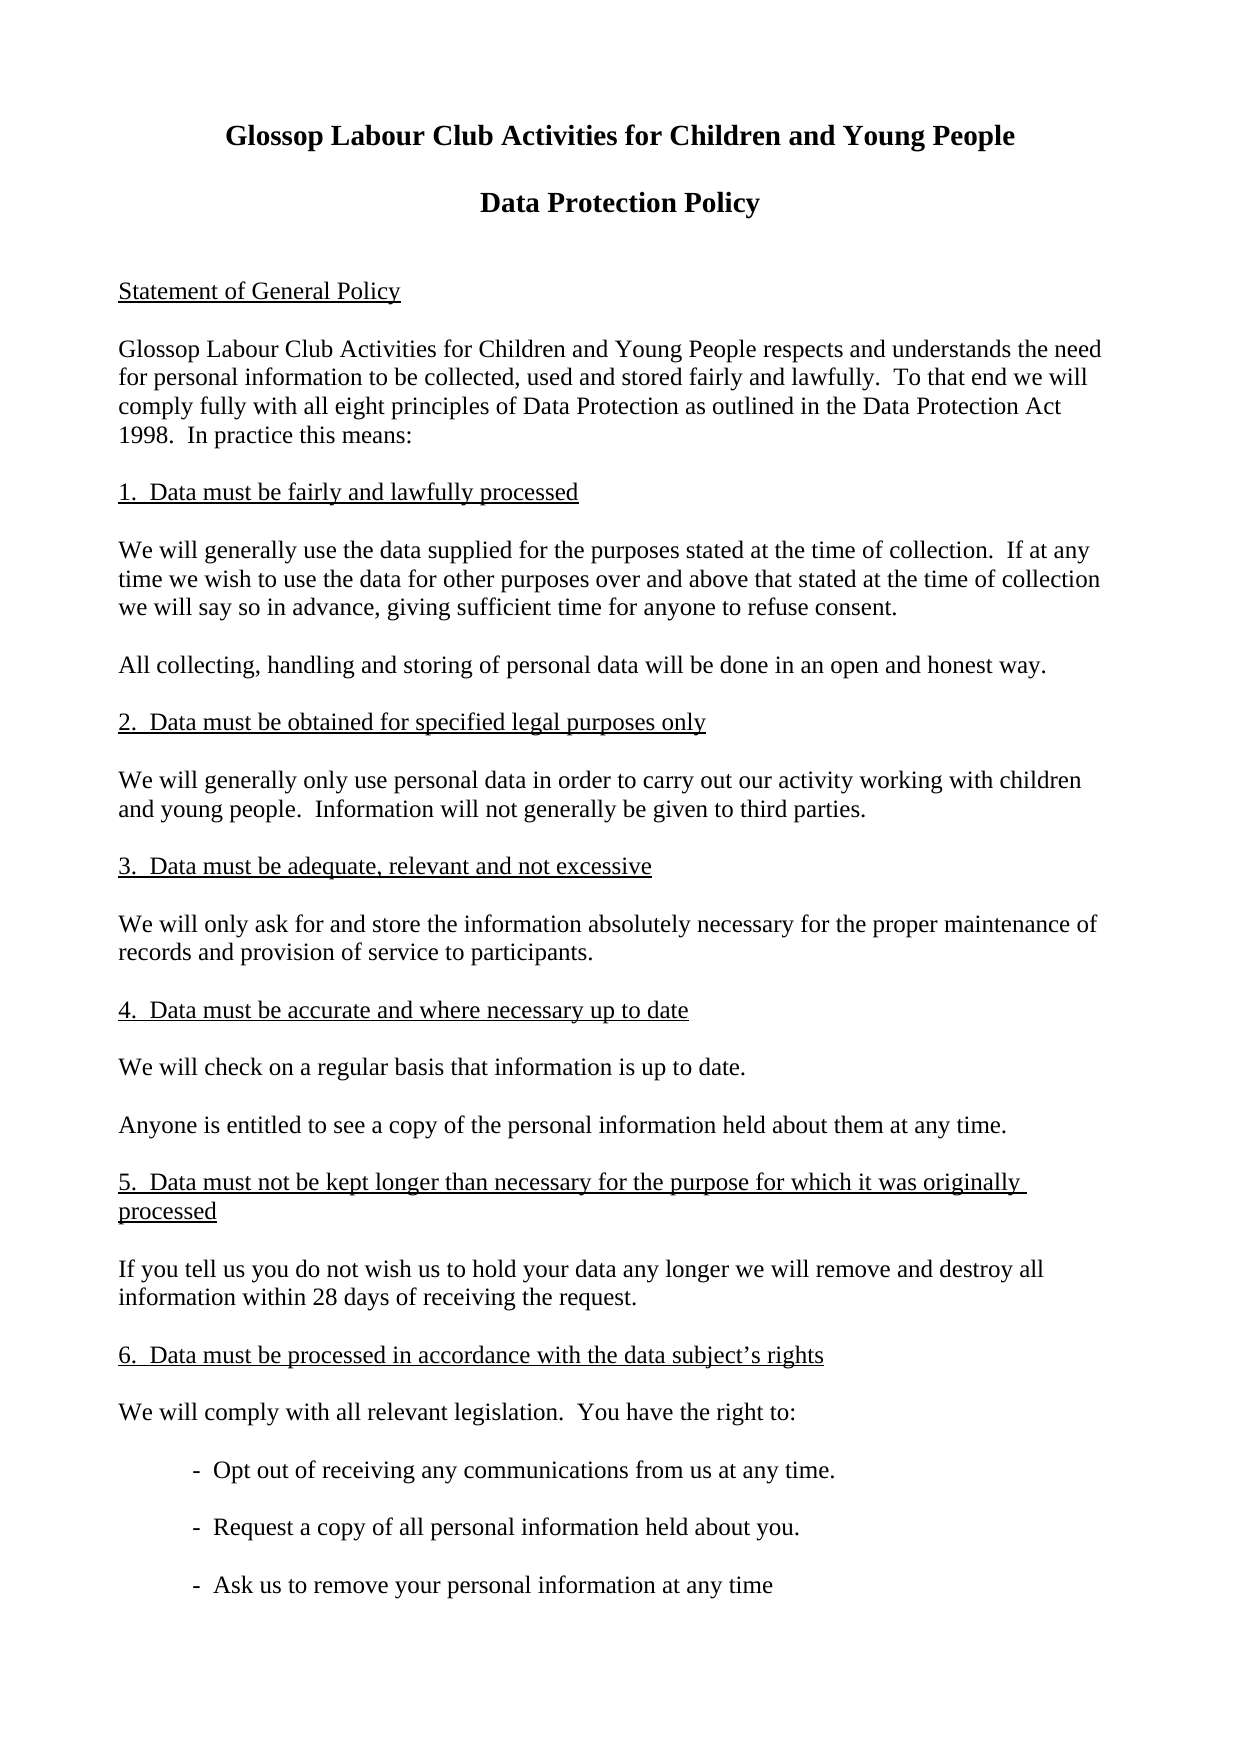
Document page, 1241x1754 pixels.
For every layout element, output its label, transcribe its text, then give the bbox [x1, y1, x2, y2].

text All collecting, handling and storing of personal data will be done in an open and honest way. [118, 650, 1122, 679]
text 6. Data must be processed in accordance with the data subject’s rights [118, 1340, 1122, 1369]
text - Ask us to remove your personal information at any time [118, 1570, 1122, 1599]
text - Request a copy of all personal information held about you. [118, 1512, 1122, 1541]
text Data Protection Policy [118, 185, 1122, 219]
text We will check on a regular basis that information is up to date. [118, 1052, 1122, 1081]
text Anyone is entitled to see a copy of the personal information held about them at any time. [118, 1110, 1122, 1139]
text We will only ask for and store the information absolutely necessary for the proper maintenance of records and provision of service to participants. [118, 909, 1122, 966]
text Glossop Labour Club Activities for Children and Young People respects and understands the need for personal information to be collected, used and stored fairly and lawfully. To that end we will comply fully with all eight principles of Data Protection as outlined in the Data Protection Act 1998. In practice this means: [118, 334, 1122, 449]
text 1. Data must be fairly and lawfully processed [118, 477, 1122, 506]
text We will generally only use personal data in order to carry out our activity working with children and young people. Information will not generally be given to third parties. [118, 765, 1122, 822]
text 4. Data must be accurate and where necessary up to date [118, 995, 1122, 1024]
text 3. Data must be adequate, relevant and not excessive [118, 851, 1122, 880]
text We will generally use the data supplied for the purposes stated at the time of collection. If at any time we wish to use the data for other purposes over and above that stated at the time of collection we will say so in advance, giving sufficient time for anyone to refuse consent. [118, 535, 1122, 621]
text Statement of General Policy [118, 276, 1122, 305]
text We will comply with all relevant legislation. You have the right to: [118, 1397, 1122, 1426]
text 2. Data must be obtained for specified legal purposes only [118, 707, 1122, 736]
text If you tell us you do not wish us to hold your data any longer we will remove and destroy all information within 28 days of receiving the request. [118, 1254, 1122, 1311]
text - Opt out of receiving any communications from us at any time. [118, 1455, 1122, 1484]
text 5. Data must not be kept longer than necessary for the purpose for which it was originally processed [118, 1167, 1122, 1225]
text Glossop Labour Club Activities for Children and Young People [118, 118, 1122, 152]
